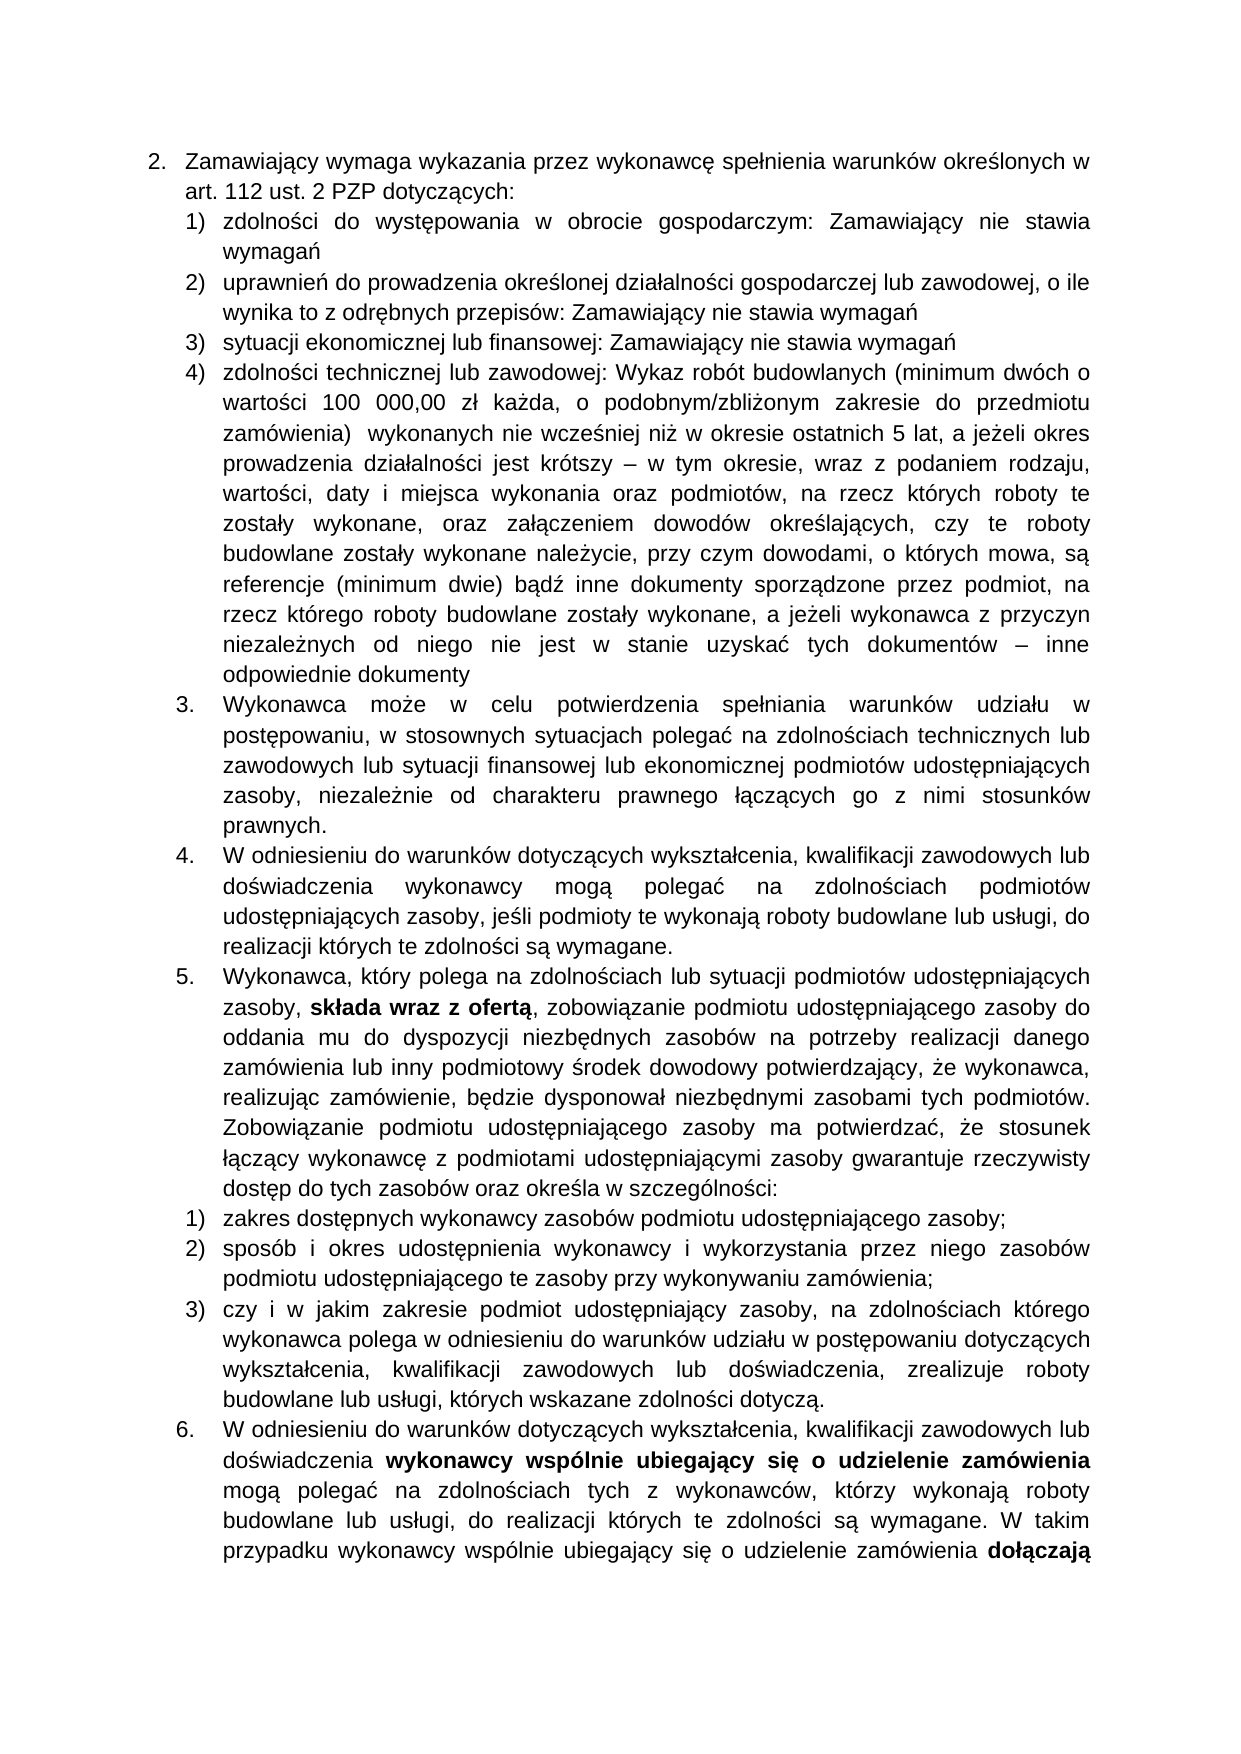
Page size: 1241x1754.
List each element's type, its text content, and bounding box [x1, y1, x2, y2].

list W odniesieniu do warunków dotyczących wykształcenia, kwalifikacji zawodowych lub doświadczenia wykonawcy mogą polegać na zdolnościach podmiotów udostępniających zasoby, jeśli podmioty te wykonają roboty budowlane lub usługi, do realizacji których te zdolności są wymagane. [185, 842, 1091, 959]
list zdolności technicznej lub zawodowej: Wykaz robót budowlanych (minimum dwóch o wartości 100 000,00 zł każda, o podobnym/zbliżonym zakresie do przedmiotu zamówienia) wykonanych nie wcześniej niż w okresie ostatnich 5 lat, a jeżeli okres prowadzenia działalności jest krótszy – w tym okresie, wraz z podaniem rodzaju, wartości, daty i miejsca wykonania oraz podmiotów, na rzecz których roboty te zostały wykonane, oraz załączeniem dowodów określających, czy te roboty budowlane zostały wykonane należycie, przy czym dowodami, o których mowa, są referencje (minimum dwie) bądź inne dokumenty sporządzone przez podmiot, na rzecz którego roboty budowlane zostały wykonane, a jeżeli wykonawca z przyczyn niezależnych od niego nie jest w stanie uzyskać tych dokumentów – inne odpowiednie dokumenty [185, 359, 1091, 687]
list czy i w jakim zakresie podmiot udostępniający zasoby, na zdolnościach którego wykonawca polega w odniesieniu do warunków udziału w postępowaniu dotyczących wykształcenia, kwalifikacji zawodowych lub doświadczenia, zrealizuje roboty budowlane lub usługi, których wskazane zdolności dotyczą. [185, 1296, 1091, 1412]
list sytuacji ekonomicznej lub finansowej: Zamawiający nie stawia wymagań [185, 329, 1091, 355]
list Wykonawca może w celu potwierdzenia spełniania warunków udziału w postępowaniu, w stosownych sytuacjach polegać na zdolnościach technicznych lub zawodowych lub sytuacji finansowej lub ekonomicznej podmiotów udostępniających zasoby, niezależnie od charakteru prawnego łączących go z nimi stosunków prawnych. [185, 691, 1091, 838]
list sposób i okres udostępnienia wykonawcy i wykorzystania przez niego zasobów podmiotu udostępniającego te zasoby przy wykonywaniu zamówienia; [185, 1235, 1091, 1292]
list zdolności do występowania w obrocie gospodarczym: Zamawiający nie stawia wymagań [185, 208, 1091, 264]
list uprawnień do prowadzenia określonej działalności gospodarczej lub zawodowej, o ile wynika to z odrębnych przepisów: Zamawiający nie stawia wymagań [185, 268, 1091, 325]
list zakres dostępnych wykonawcy zasobów podmiotu udostępniającego zasoby; [185, 1205, 1091, 1231]
list Zamawiający wymaga wykazania przez wykonawcę spełnienia warunków określonych w art. 112 ust. 2 PZP dotyczących: [148, 148, 1091, 204]
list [185, 1416, 1091, 1563]
list Wykonawca, który polega na zdolnościach lub sytuacji podmiotów udostępniających zasoby, składa wraz z ofertą, zobowiązanie podmiotu udostępniającego zasoby do oddania mu do dyspozycji niezbędnych zasobów na potrzeby realizacji danego zamówienia lub inny podmiotowy środek dowodowy potwierdzający, że wykonawca, realizując zamówienie, będzie dysponował niezbędnymi zasobami tych podmiotów. Zobowiązanie podmiotu udostępniającego zasoby ma potwierdzać, że stosunek łączący wykonawcę z podmiotami udostępniającymi zasoby gwarantuje rzeczywisty dostęp do tych zasobów oraz określa w szczególności: [185, 963, 1091, 1201]
